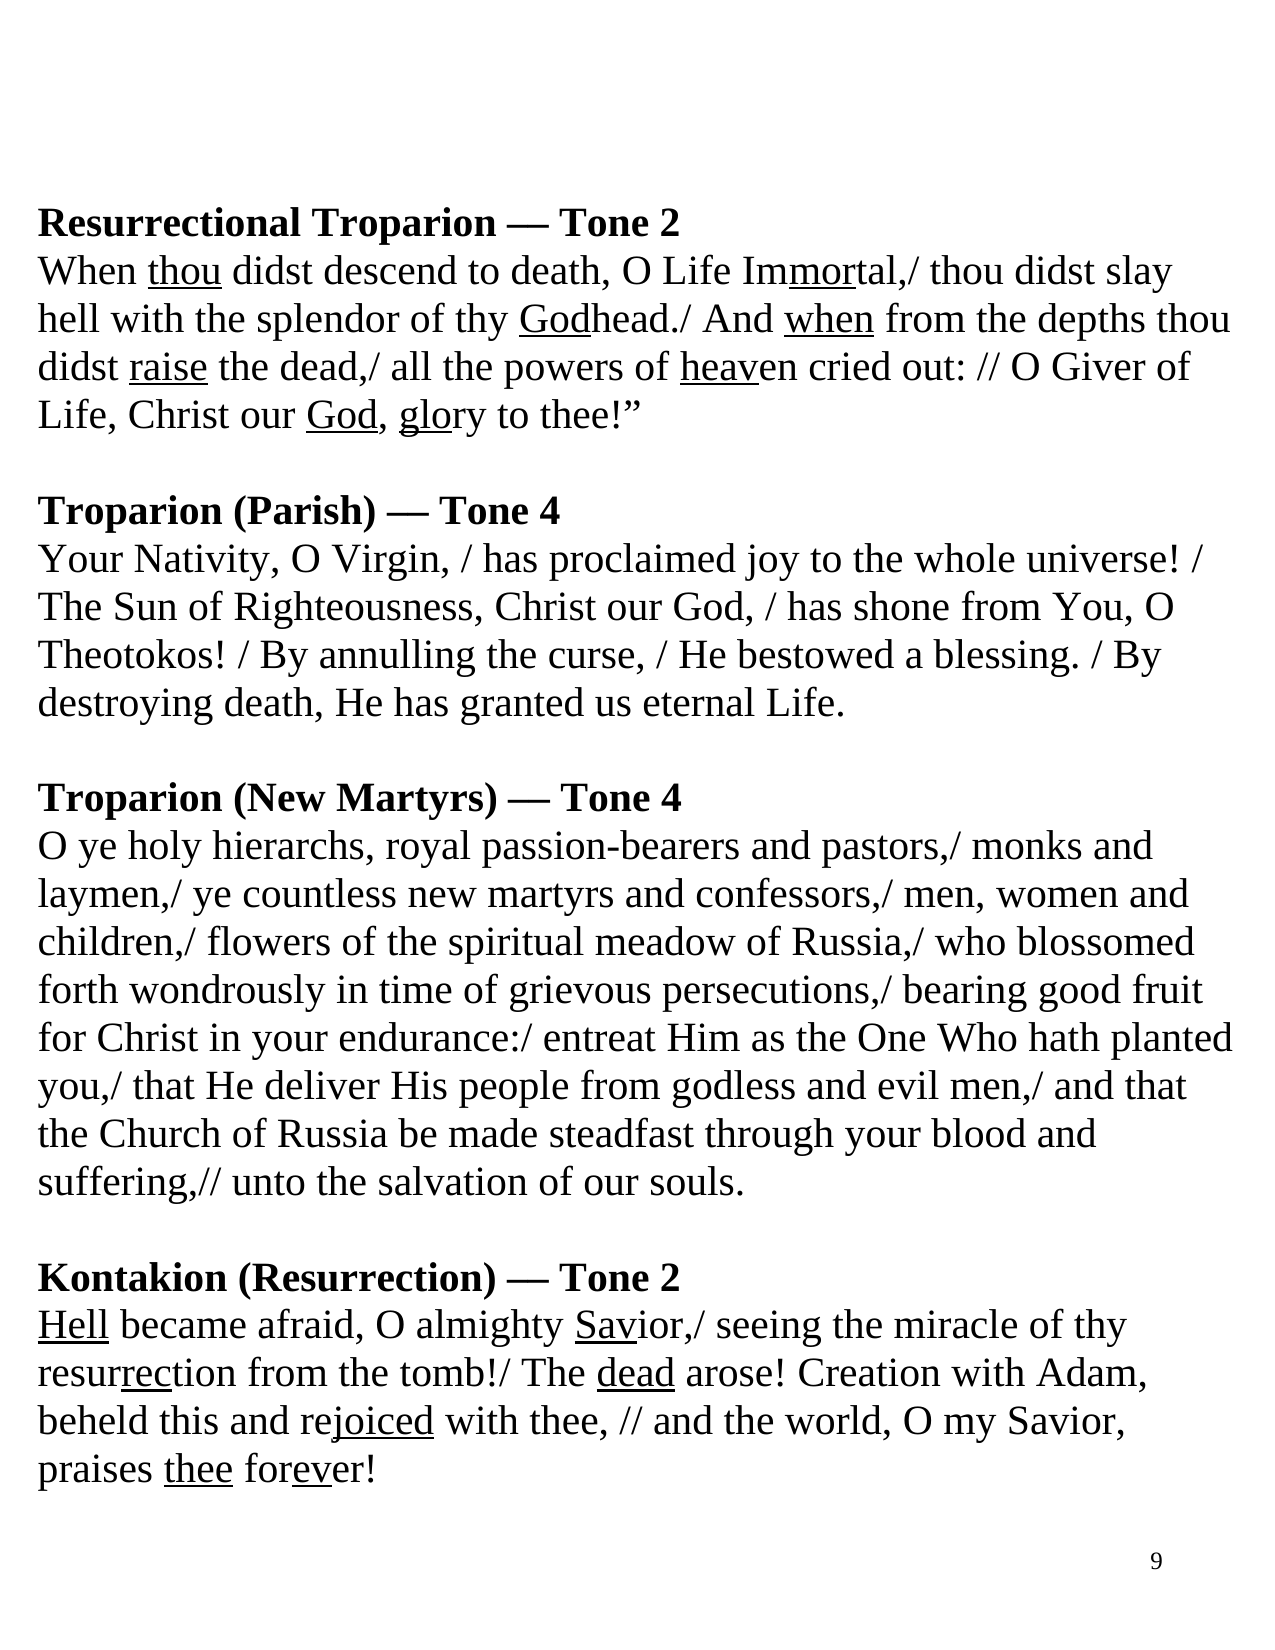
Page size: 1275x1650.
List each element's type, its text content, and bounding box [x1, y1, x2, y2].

text Your Nativity, O Virgin, / has proclaimed joy to the whole universe! / The Sun of Righteousness, Christ our God, / has shone from You, O Theotokos! / By annulling the curse, / He bestowed a blessing. / By destroying death, He has granted us eternal Life. [37, 533, 1237, 725]
text Troparion (Parish) –– Tone 4 [37, 485, 1237, 533]
text Troparion (New Martyrs) –– Tone 4 [37, 773, 1237, 821]
title Hell became afraid, O almighty Savior,/ seeing the miracle of thy resurrection from the tomb!/ The dead arose! Creation with Adam, beheld this and rejoiced with thee, // and the world, O my Savior, praises thee forever! [37, 1300, 1237, 1492]
text When thou didst descend to death, O Life Immortal,/ thou didst slay hell with the splendor of thy Godhead./ And when from the depths thou didst raise the dead,/ all the powers of heaven cried out: // O Giver of Life, Christ our God, glory to thee!” [37, 246, 1237, 437]
text O ye holy hierarchs, royal passion-bearers and pastors,/ monks and laymen,/ ye countless new martyrs and confessors,/ men, women and children,/ flowers of the spiritual meadow of Russia,/ who blossomed forth wondrously in time of grievous persecutions,/ bearing good fruit for Christ in your endurance:/ entreat Him as the One Who hath planted you,/ that He deliver His people from godless and evil men,/ and that the Church of Russia be made steadfast through your blood and suffering,// unto the salvation of our souls. [37, 821, 1237, 1204]
text Resurrectional Troparion –– Tone 2 [37, 198, 1237, 246]
text Kontakion (Resurrection) –– Tone 2 [37, 1252, 1237, 1300]
